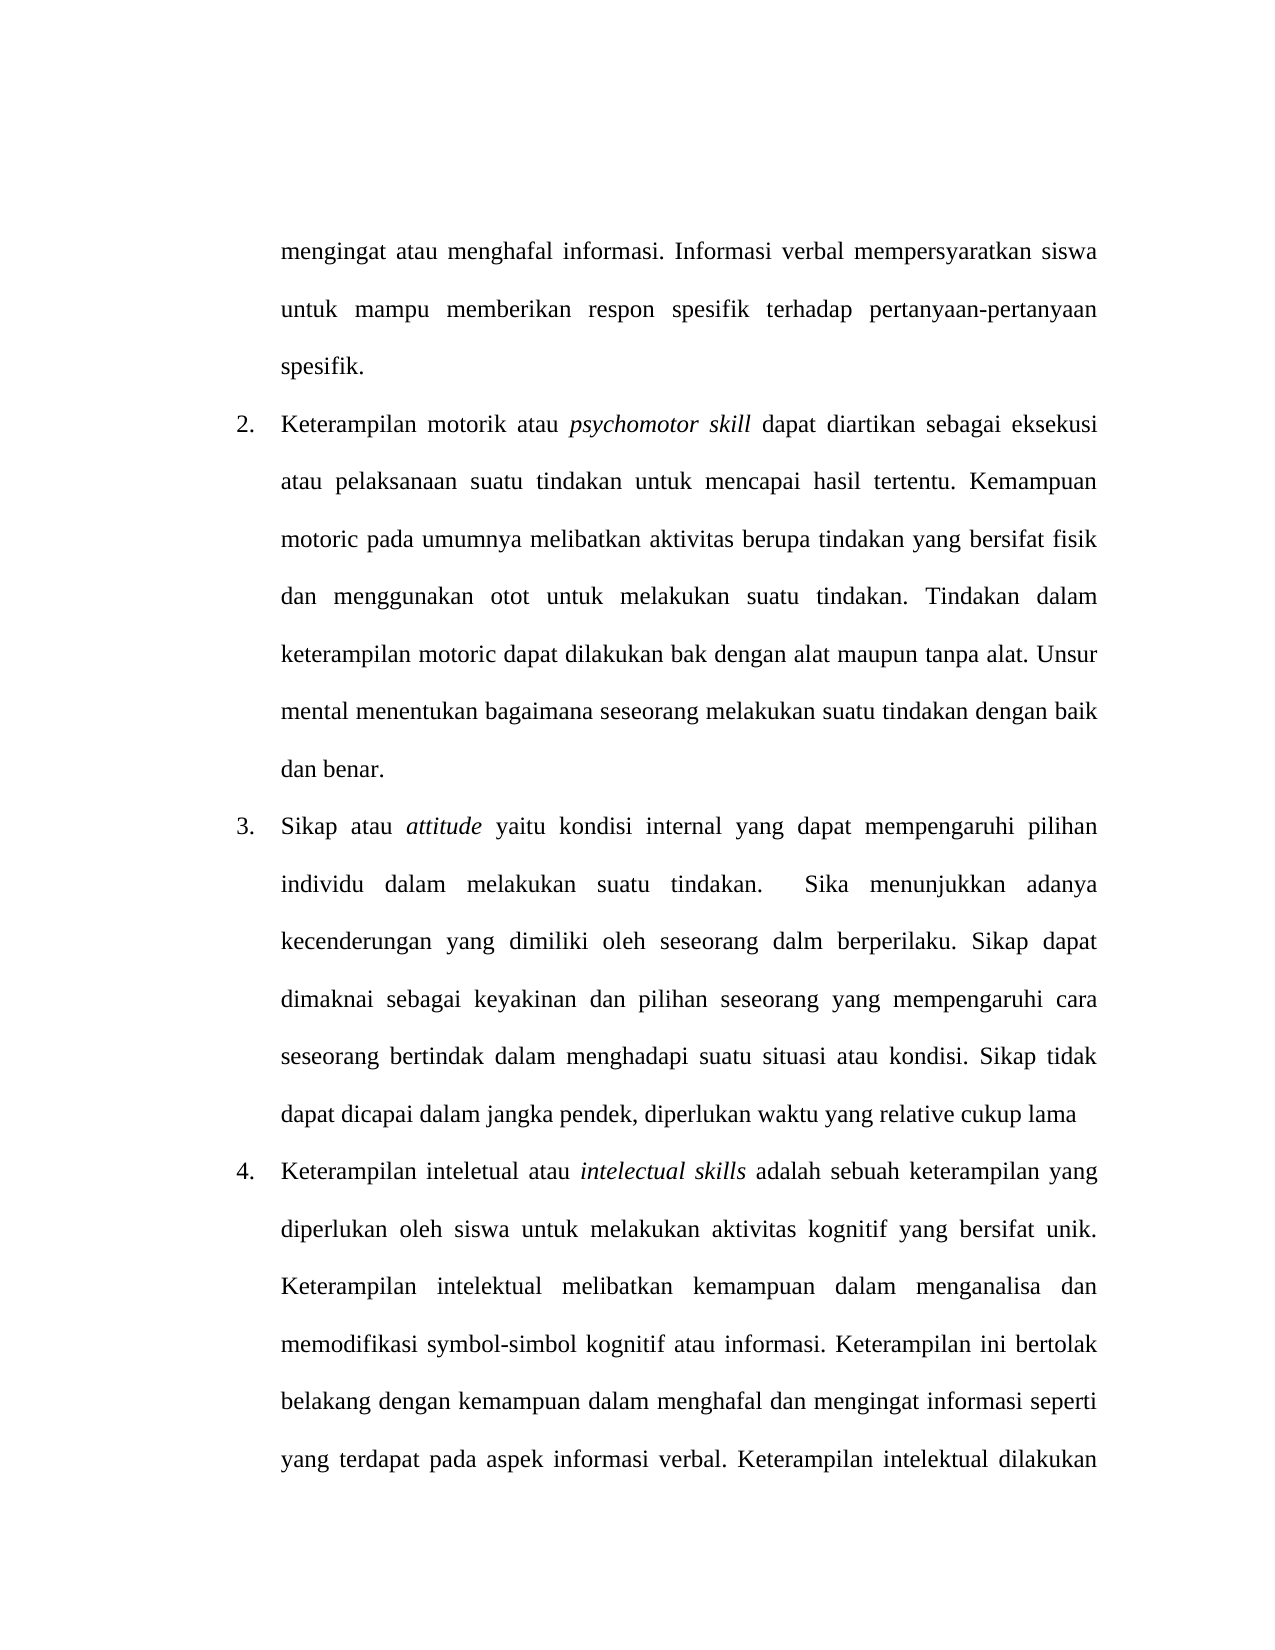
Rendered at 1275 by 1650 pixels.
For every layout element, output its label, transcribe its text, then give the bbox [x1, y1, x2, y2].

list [236, 236, 1098, 380]
list Sikap atau attitude yaitu kondisi internal yang dapat mempengaruhi pilihan individu dalam melakukan suatu tindakan. Sika menunjukkan adanya kecenderungan yang dimiliki oleh seseorang dalm berperilaku. Sikap dapat dimaknai sebagai keyakinan dan pilihan seseorang yang mempengaruhi cara seseorang bertindak dalam menghadapi suatu situasi atau kondisi. Sikap tidak dapat dicapai dalam jangka pendek, diperlukan waktu yang relative cukup lama [236, 811, 1098, 1127]
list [236, 1156, 1098, 1472]
list Keterampilan motorik atau psychomotor skill dapat diartikan sebagai eksekusi atau pelaksanaan suatu tindakan untuk mencapai hasil tertentu. Kemampuan motoric pada umumnya melibatkan aktivitas berupa tindakan yang bersifat fisik dan menggunakan otot untuk melakukan suatu tindakan. Tindakan dalam keterampilan motoric dapat dilakukan bak dengan alat maupun tanpa alat. Unsur mental menentukan bagaimana seseorang melakukan suatu tindakan dengan baik dan benar. [236, 409, 1098, 782]
